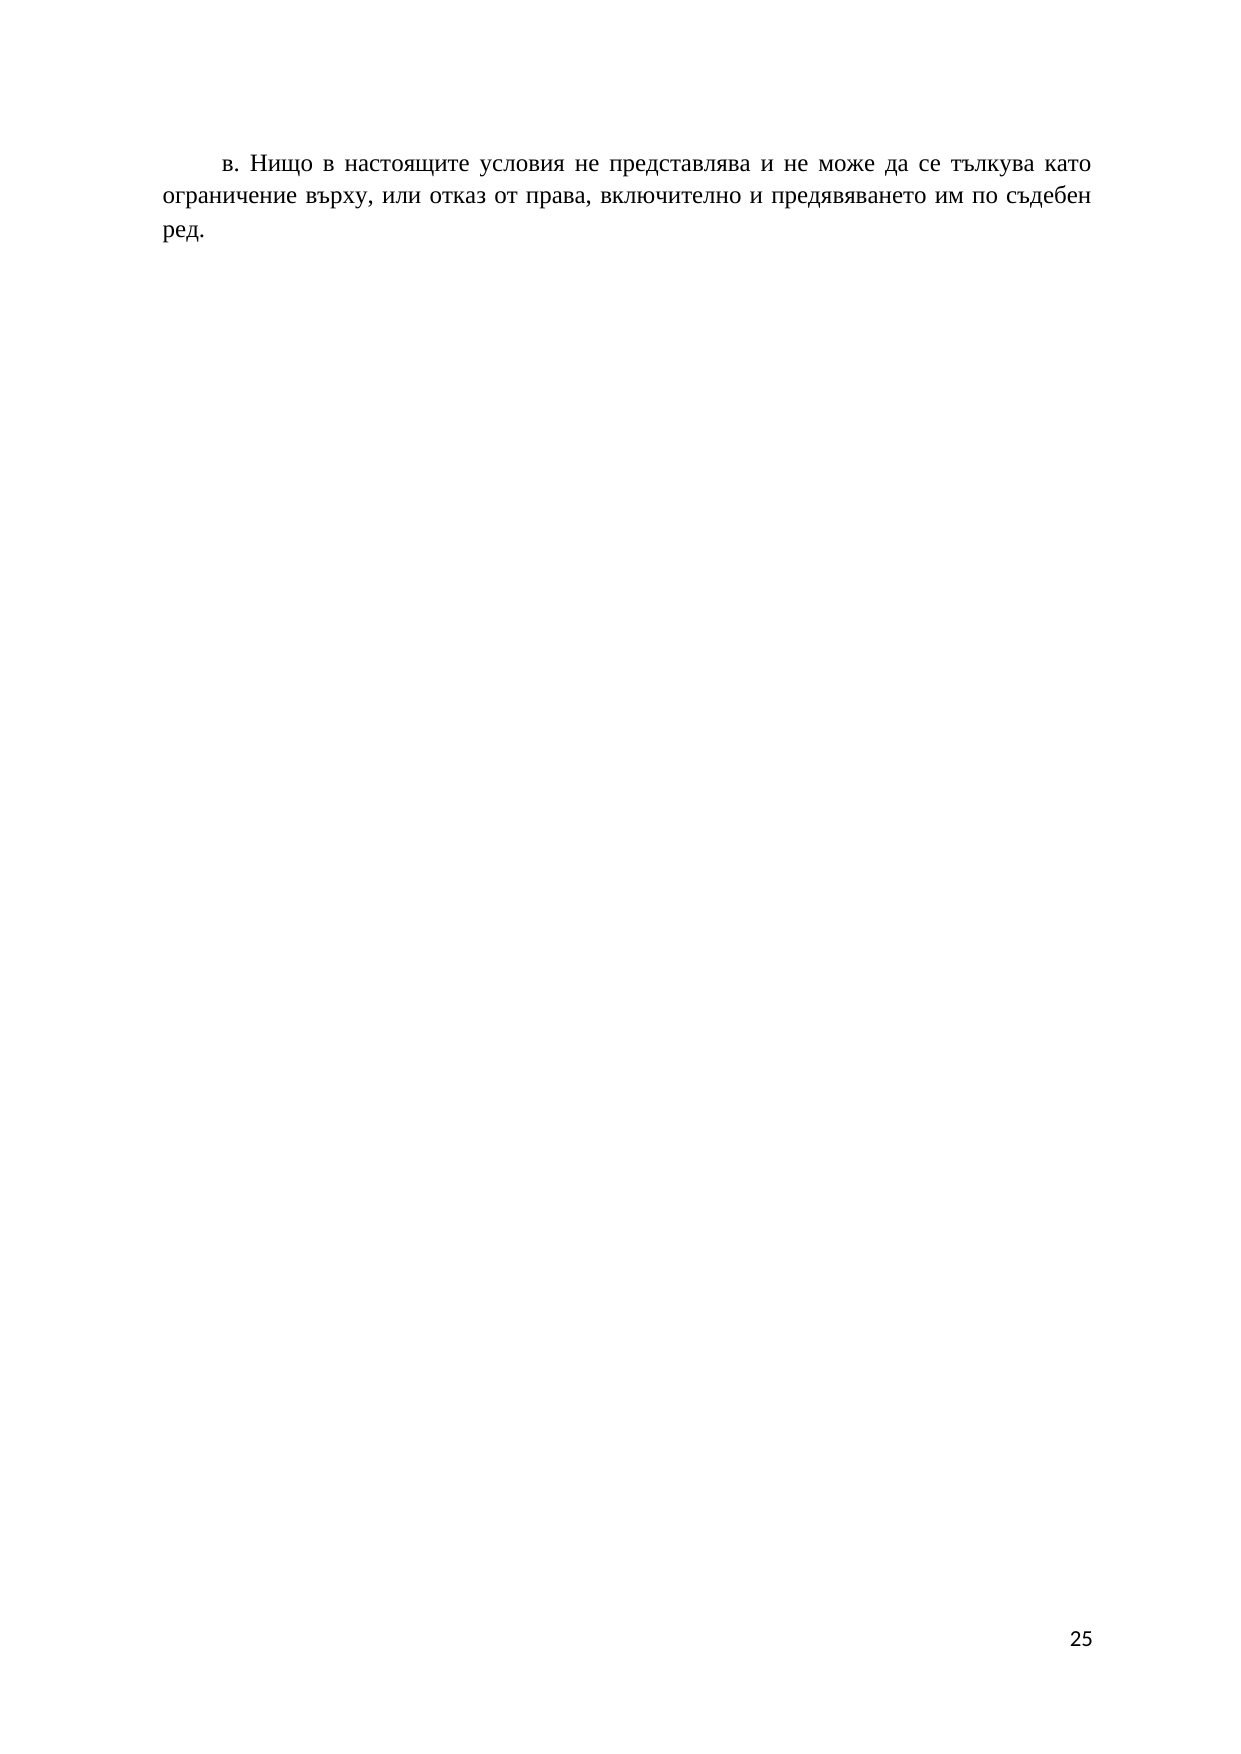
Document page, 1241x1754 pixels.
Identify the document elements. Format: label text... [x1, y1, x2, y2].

list в. Нищо в настоящите условия не представлява и не може да се тълкува като ограничение върху, или отказ от права, включително и предявяването им по съдебен ред. [162, 148, 1093, 242]
